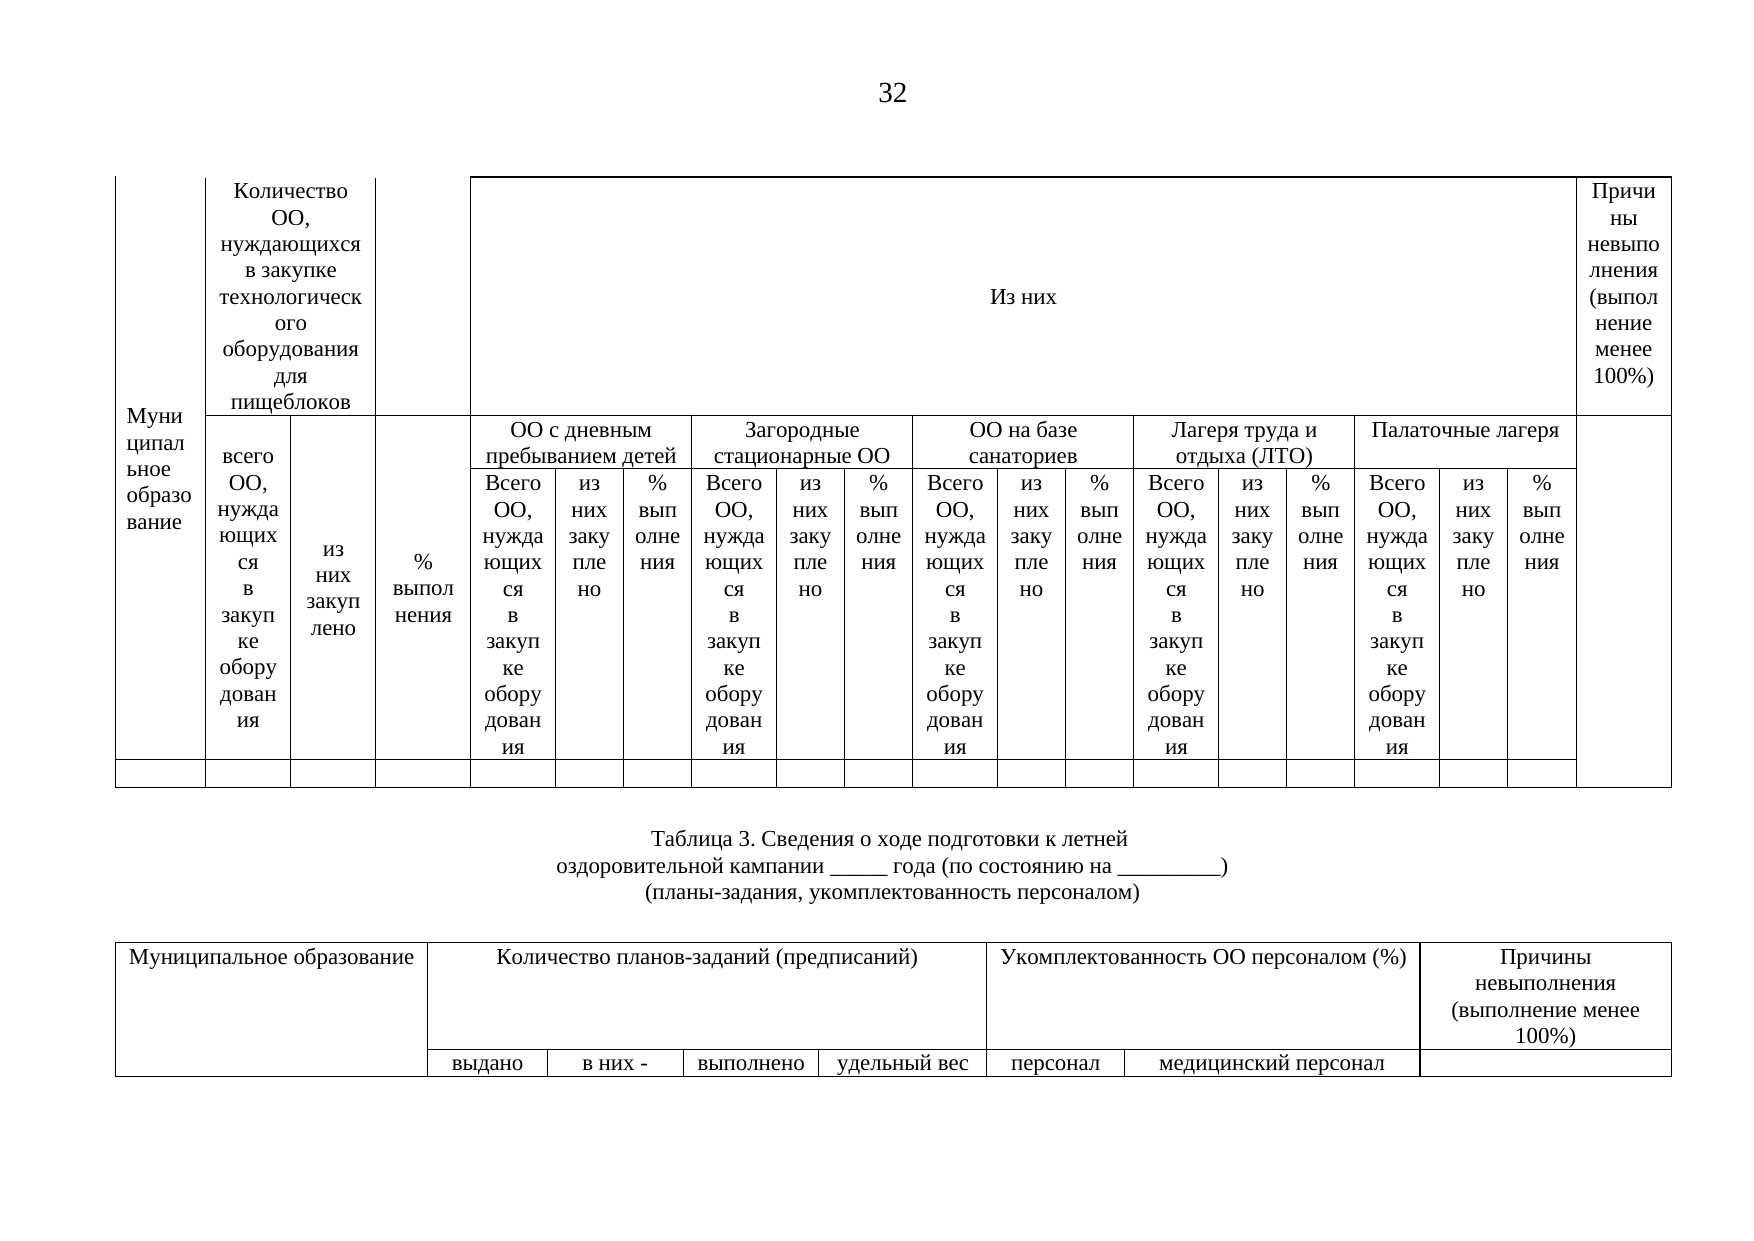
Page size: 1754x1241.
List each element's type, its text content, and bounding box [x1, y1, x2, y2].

table_cell [1134, 760, 1218, 787]
subtitle Таблица 3. Сведения о ходе подготовки к летней оздоровительной кампании _____ года (по состоянию на _________) (планы-задания, укомплектованность персоналом) [114, 825, 1671, 904]
table_cell ОО с дневным пребыванием детей [471, 416, 691, 468]
table_header Количество ОО, нуждающихся в закупке технологического оборудования для пищеблоков [205, 176, 376, 414]
table_cell % выполнения [1066, 469, 1133, 759]
table_cell [1355, 760, 1439, 787]
table_cell [624, 760, 691, 787]
table_cell [998, 760, 1065, 787]
table_cell Палаточные лагеря [1355, 416, 1576, 468]
table_cell % выполнения [1287, 469, 1354, 759]
table_cell выполнено заданий [684, 1050, 818, 1076]
table_cell [471, 760, 555, 787]
table_cell персонал пищеблоков [987, 1050, 1124, 1076]
table_cell ОО на базе санаториев [913, 416, 1133, 468]
table_cell Загородные стационарные ОО [692, 416, 912, 468]
table_cell [1287, 760, 1354, 787]
table_cell из них закуплено [777, 469, 844, 759]
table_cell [548, 1050, 683, 1076]
table_cell % выполнения [845, 469, 912, 759]
table_header Укомплектованность ОО персоналом (%) [987, 943, 1419, 1048]
table_header Причины невыполнения (выполнение менее 100%) [1421, 943, 1671, 1048]
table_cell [1125, 1050, 1419, 1076]
table_header Из них [471, 178, 1576, 414]
table_cell Всего ОО, нуждающихся в закупке оборудования [692, 469, 776, 759]
table_cell из них закуплено [291, 416, 375, 759]
table_cell из них закуплено [1219, 469, 1286, 759]
table_cell Всего ОО, нуждающихся в закупке оборудования [1355, 469, 1439, 759]
table_cell [845, 760, 912, 787]
table_cell из них закуплено [556, 469, 623, 759]
table_cell [1066, 760, 1133, 787]
table_cell % выполнения [1508, 469, 1576, 759]
table_cell Всего ОО, нуждающихся в закупке оборудования [1134, 469, 1218, 759]
table_cell выдано всего [428, 1050, 547, 1076]
table_cell [376, 760, 470, 787]
table_cell [1219, 760, 1286, 787]
table_cell [1440, 760, 1507, 787]
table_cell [819, 1050, 986, 1076]
table_cell [291, 760, 375, 787]
table_cell [692, 760, 776, 787]
table_cell всего ОО, нуждающихся в закупке оборудования [206, 416, 290, 759]
table_header [376, 176, 470, 414]
table_header Муниципальное образование [116, 943, 427, 1076]
table_cell Всего ОО, нуждающихся в закупке оборудования [913, 469, 997, 759]
table_cell из них закуплено [1440, 469, 1507, 759]
table_header Причины невыполнения (выполнение менее 100%) [1577, 178, 1671, 414]
table_cell [556, 760, 623, 787]
table_cell % выполнения [624, 469, 691, 759]
table_cell [777, 760, 844, 787]
table_cell Всего ОО, нуждающихся в закупке оборудования [471, 469, 555, 759]
table_cell % выполнения [376, 416, 470, 759]
table_cell [1577, 416, 1671, 787]
table_header Количество планов-заданий (предписаний) [428, 943, 986, 1048]
table_cell из них закуплено [998, 469, 1065, 759]
table_cell [913, 760, 997, 787]
table_cell [116, 760, 205, 787]
table_cell [1508, 760, 1576, 787]
table_cell Лагеря труда и отдыха (ЛТО) [1134, 416, 1354, 468]
table_cell [206, 760, 290, 787]
table_cell [1421, 1050, 1671, 1076]
table_header Муниципальное образование [116, 176, 205, 759]
